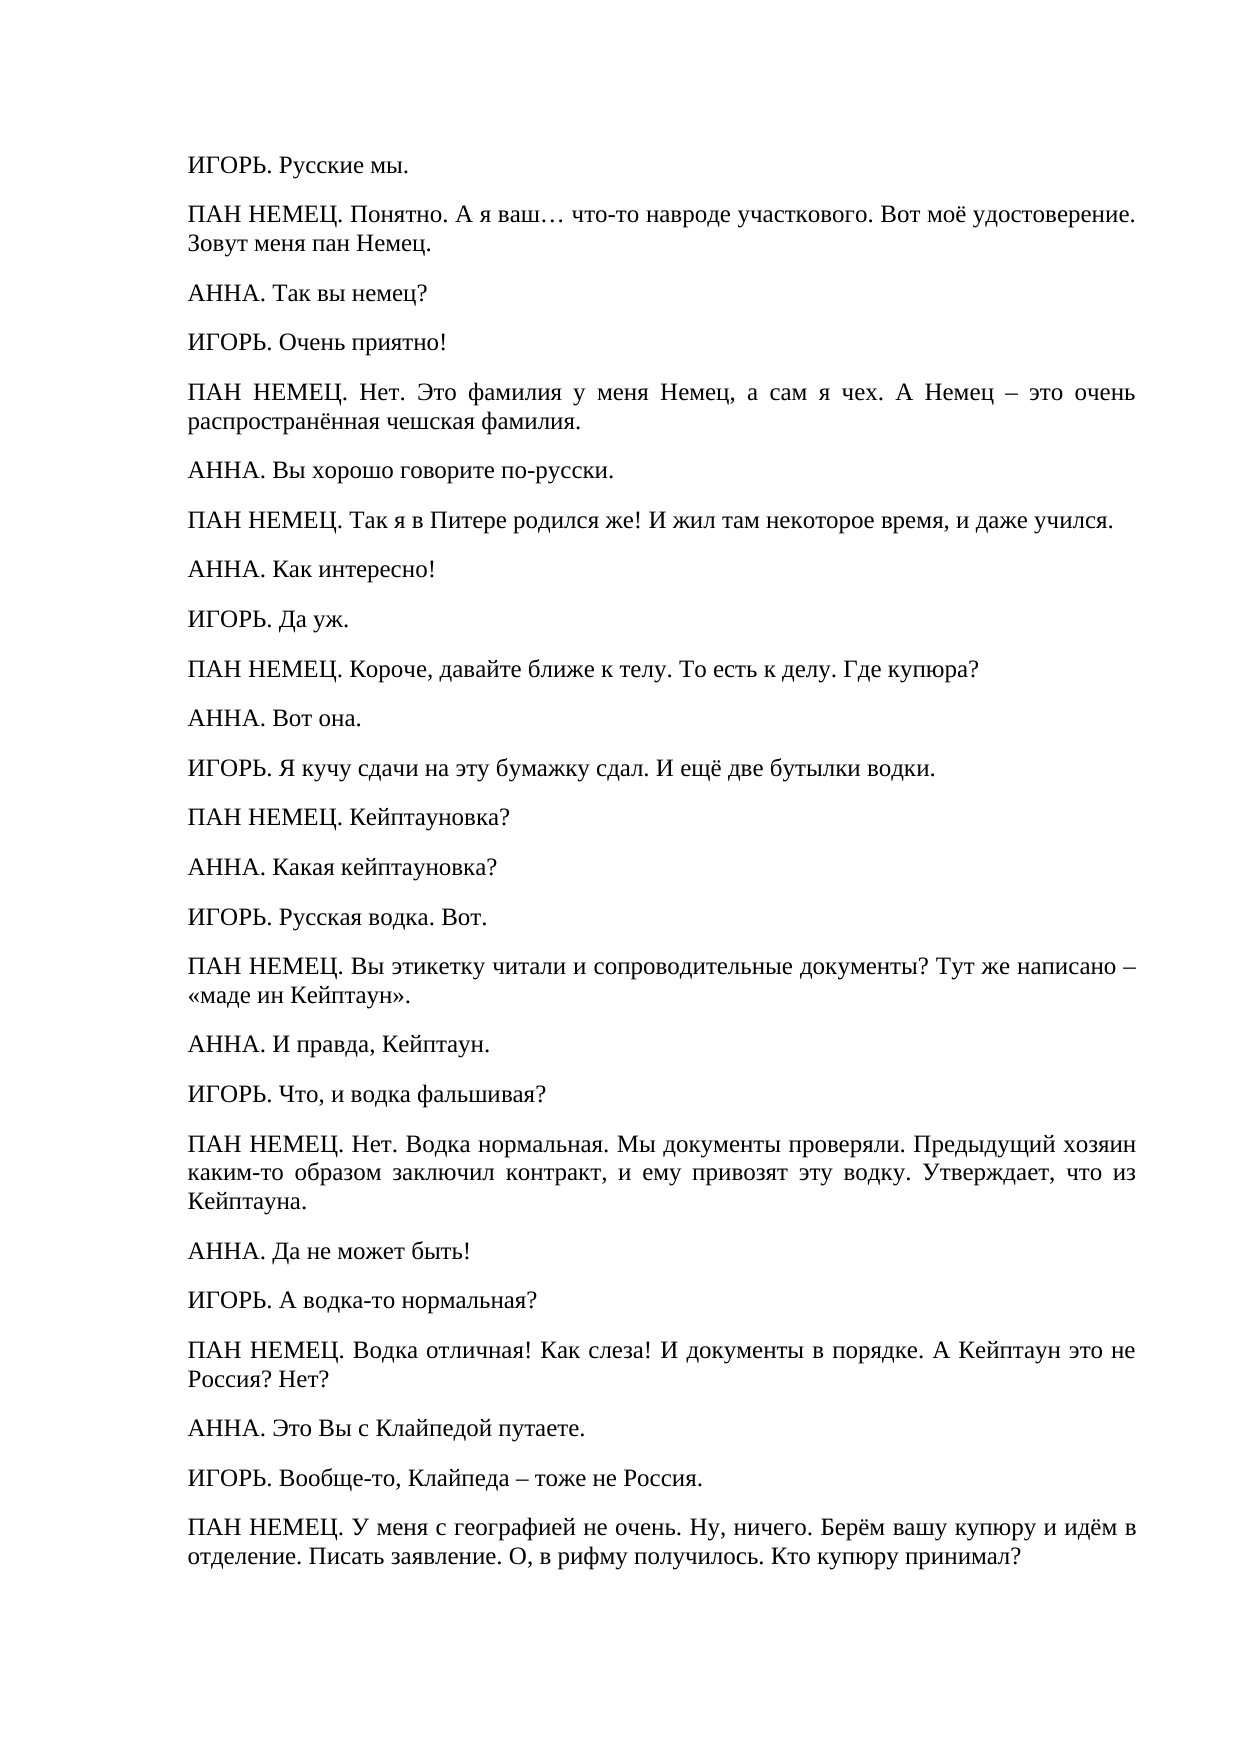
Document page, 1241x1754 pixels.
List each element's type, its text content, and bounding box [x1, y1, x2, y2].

text ИГОРЬ. Что, и водка фальшивая? [187, 1079, 1138, 1108]
text АННА. Какая кейптауновка? [187, 852, 1138, 881]
text ИГОРЬ. Вообще-то, Клайпеда – тоже не Россия. [187, 1463, 1138, 1492]
text ПАН НЕМЕЦ. Нет. Водка нормальная. Мы документы проверяли. Предыдущий хозяин каким-то образом заключил контракт, и ему привозят эту водку. Утверждает, что из Кейптауна. [187, 1129, 1138, 1215]
text ИГОРЬ. Да уж. [187, 604, 1138, 633]
text АННА. Так вы немец? [187, 278, 1138, 307]
text ПАН НЕМЕЦ. У меня с географией не очень. Ну, ничего. Берём вашу купюру и идём в отделение. Писать заявление. О, в рифму получилось. Кто купюру принимал? [187, 1512, 1138, 1570]
text АННА. Вот она. [187, 703, 1138, 732]
text ПАН НЕМЕЦ. Так я в Питере родился же! И жил там некоторое время, и даже учился. [187, 505, 1138, 534]
text ПАН НЕМЕЦ. Нет. Это фамилия у меня Немец, а сам я чех. А Немец – это очень распространённая чешская фамилия. [187, 377, 1138, 434]
text ПАН НЕМЕЦ. Короче, давайте ближе к телу. То есть к делу. Где купюра? [187, 654, 1138, 682]
text АННА. Вы хорошо говорите по-русски. [187, 455, 1138, 484]
text АННА. Как интересно! [187, 554, 1138, 583]
text ИГОРЬ. Русские мы. [187, 150, 1138, 179]
text ИГОРЬ. Я кучу сдачи на эту бумажку сдал. И ещё две бутылки водки. [187, 753, 1138, 782]
text ИГОРЬ. Русская водка. Вот. [187, 902, 1138, 930]
text ПАН НЕМЕЦ. Водка отличная! Как слеза! И документы в порядке. А Кейптаун это не Россия? Нет? [187, 1335, 1138, 1392]
text АННА. Это Вы с Клайпедой путаете. [187, 1413, 1138, 1442]
text АННА. Да не может быть! [187, 1236, 1138, 1264]
text ПАН НЕМЕЦ. Вы этикетку читали и сопроводительные документы? Тут же написано – «маде ин Кейптаун». [187, 951, 1138, 1009]
text ИГОРЬ. А водка-то нормальная? [187, 1285, 1138, 1314]
text АННА. И правда, Кейптаун. [187, 1029, 1138, 1058]
text ПАН НЕМЕЦ. Кейптауновка? [187, 802, 1138, 831]
text ИГОРЬ. Очень приятно! [187, 327, 1138, 356]
text ПАН НЕМЕЦ. Понятно. А я ваш… что-то навроде участкового. Вот моё удостоверение. Зовут меня пан Немец. [187, 199, 1138, 257]
